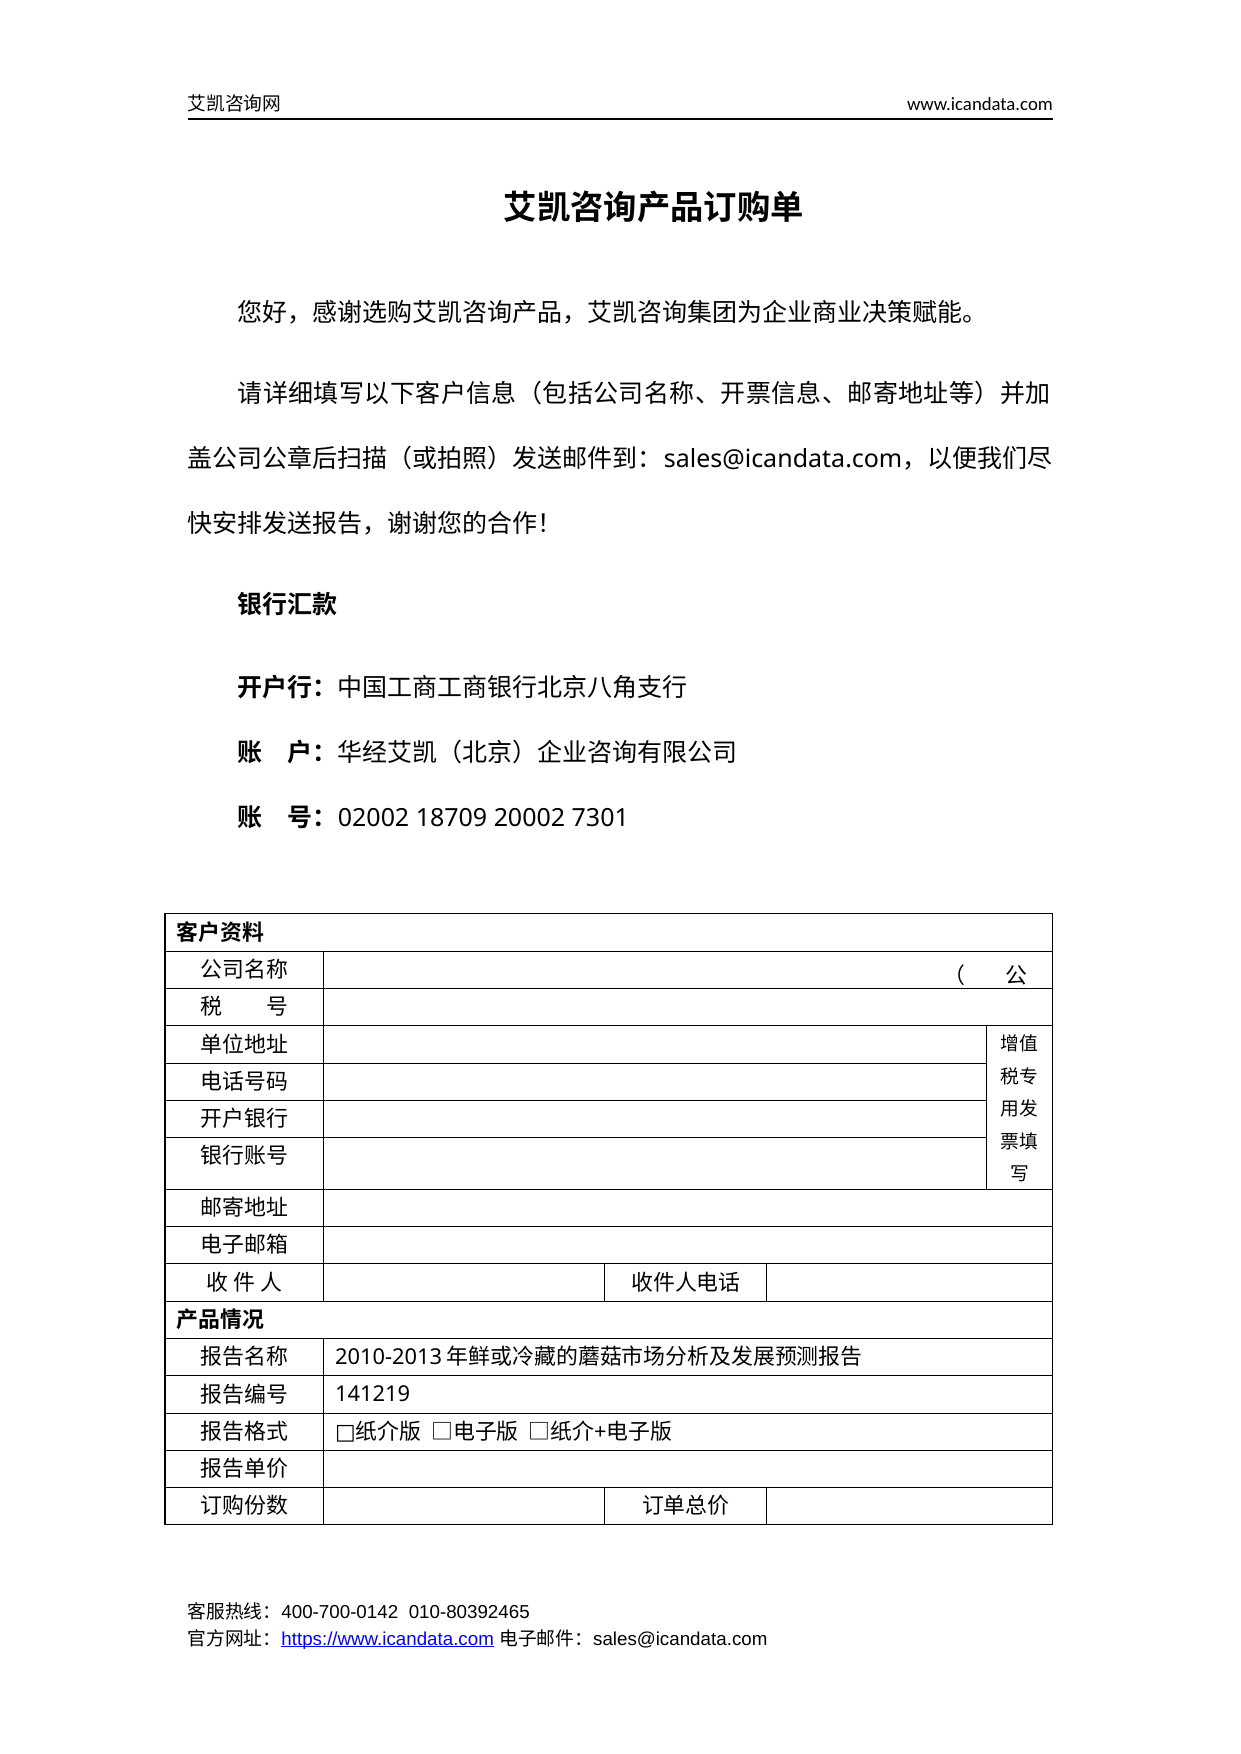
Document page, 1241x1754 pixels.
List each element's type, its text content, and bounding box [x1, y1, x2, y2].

table_cell 报告编号 [166, 1376, 323, 1412]
table_cell 报告名称 [166, 1339, 323, 1375]
table_cell [324, 1264, 604, 1301]
table_cell [324, 1451, 1052, 1487]
table_cell [324, 1026, 986, 1062]
table_cell 收件人电话 [605, 1264, 766, 1301]
table_cell 开户银行 [166, 1101, 323, 1137]
table_cell 单位地址 [166, 1026, 323, 1062]
table_header 客户资料 [166, 914, 1052, 951]
table_cell 报告格式 [166, 1414, 323, 1450]
table_cell [324, 952, 1052, 988]
table_cell 税 号 [166, 989, 323, 1025]
text 您好，感谢选购艾凯咨询产品，艾凯咨询集团为企业商业决策赋能。 [187, 278, 1053, 343]
table_cell 订单总价 [605, 1488, 766, 1524]
table_cell 电子邮箱 [166, 1227, 323, 1263]
table_cell [767, 1488, 1052, 1524]
text 账 号：02002 18709 20002 7301 [187, 783, 1053, 848]
table_cell 产品情况 [166, 1302, 1052, 1338]
table_cell [324, 1190, 1052, 1226]
text 账 户：华经艾凯（北京）企业咨询有限公司 [187, 718, 1053, 783]
table_cell 电话号码 [166, 1064, 323, 1100]
table_cell 邮寄地址 [166, 1190, 323, 1226]
table_cell 141219 [324, 1376, 1052, 1412]
text 艾凯咨询产品订购单 [187, 172, 1053, 237]
table_cell [324, 1227, 1052, 1263]
table_cell 报告单价 [166, 1451, 323, 1487]
table_cell [324, 989, 1052, 1025]
table_cell 订购份数 [166, 1488, 323, 1524]
table_cell 2010-2013年鲜或冷藏的蘑菇市场分析及发展预测报告 [324, 1339, 1052, 1375]
table_cell 收 件 人 [166, 1264, 323, 1301]
table_cell [324, 1101, 986, 1137]
text 开户行：中国工商工商银行北京八角支行 [187, 653, 1053, 718]
table_cell 银行账号 [166, 1138, 323, 1189]
table_cell [324, 1138, 986, 1189]
table_cell [767, 1264, 1052, 1301]
table_cell 公司名称 [166, 952, 323, 988]
table_cell □纸介版 □电子版 □纸介+电子版 [324, 1414, 1052, 1450]
table_cell [324, 1064, 986, 1100]
table_cell 增值税专用发票填写 [987, 1026, 1052, 1189]
text 银行汇款 [187, 570, 1053, 635]
table_cell [324, 1488, 604, 1524]
text 请详细填写以下客户信息（包括公司名称、开票信息、邮寄地址等）并加盖公司公章后扫描（或拍照）发送邮件到：sales@icandata.com，以便我们尽快安排发送报告，谢谢您的合作！ [187, 359, 1053, 554]
